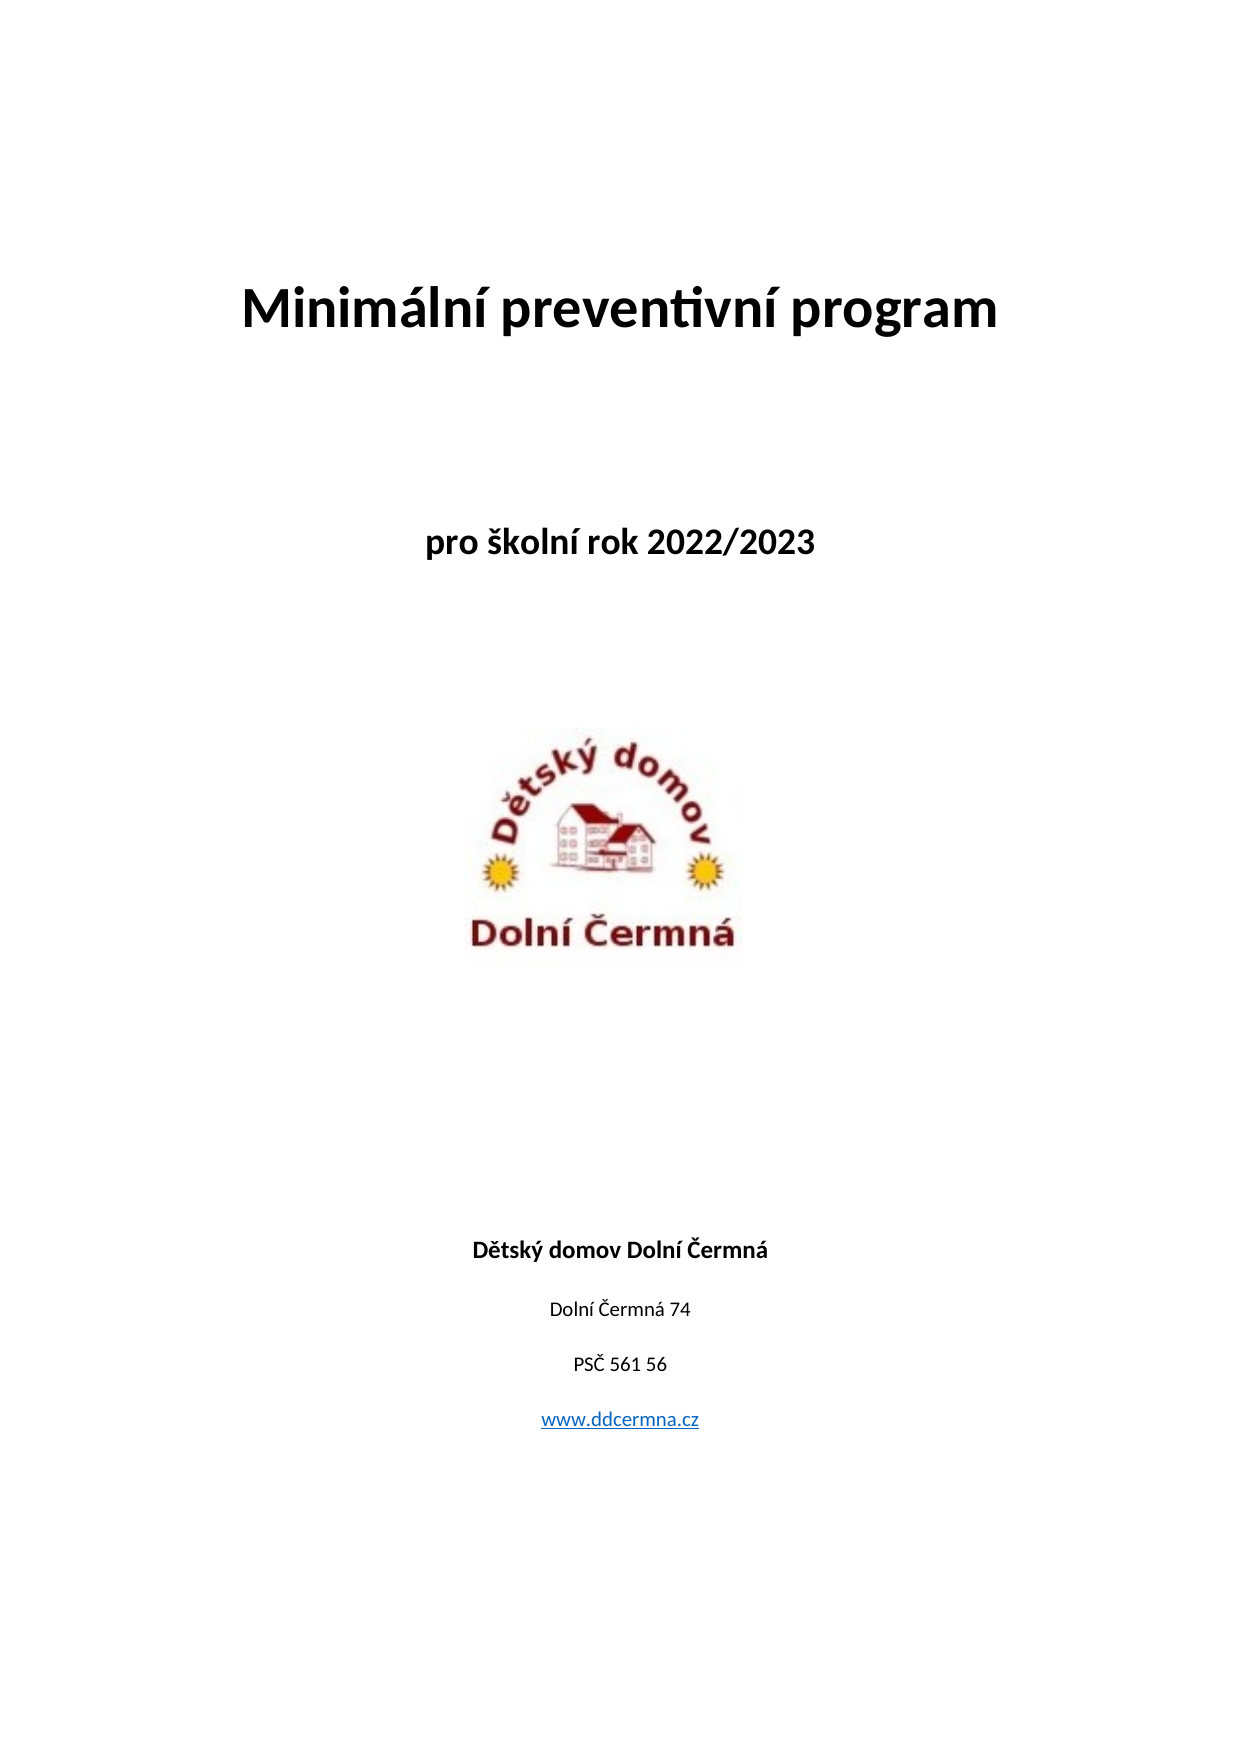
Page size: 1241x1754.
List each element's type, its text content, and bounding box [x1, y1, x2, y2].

text pro školní rok 2022/2023 [148, 518, 1093, 564]
text PSČ 561 56 [148, 1351, 1093, 1377]
text www.ddcermna.cz [148, 1406, 1093, 1432]
text Dolní Čermná 74 [148, 1297, 1093, 1322]
text Dětský domov Dolní Čermná [148, 1234, 1093, 1265]
text Minimální preventivní program [148, 271, 1093, 342]
